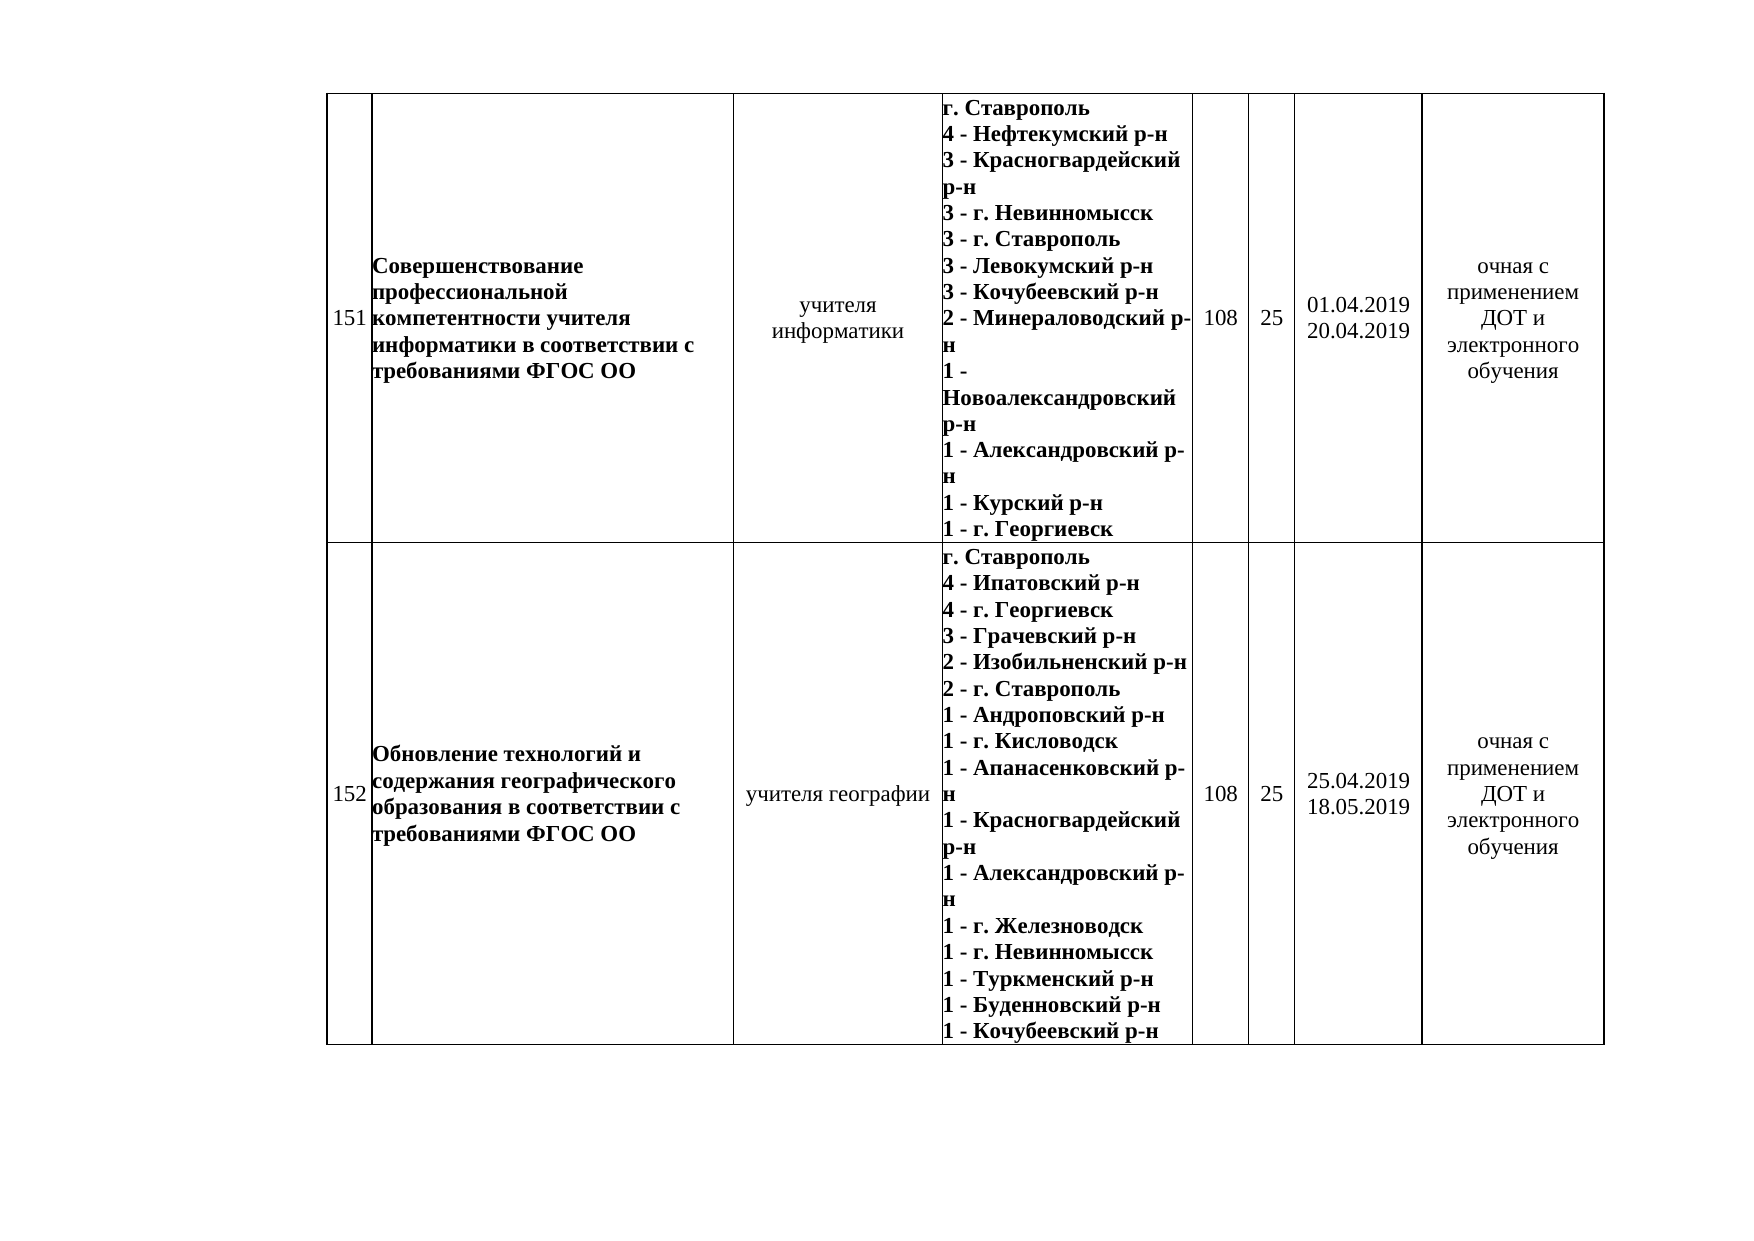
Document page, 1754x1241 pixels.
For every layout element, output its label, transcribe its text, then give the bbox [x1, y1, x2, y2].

table_cell очная с применением ДОТ и электронного обучения [1423, 543, 1603, 1044]
table_cell 25 [1249, 543, 1294, 1044]
table_cell 108 [1193, 543, 1248, 1044]
table_cell учителя географии [734, 543, 942, 1044]
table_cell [1423, 94, 1603, 542]
table_cell г. Ставрополь 4 - Ипатовский р-н 4 - г. Георгиевск 3 - Грачевский р-н 2 - Изобильненский р-н 2 - г. Ставрополь 1 - Андроповский р-н 1 - г. Кисловодск 1 - Апанасенковский р-н 1 - Красногвардейский р-н 1 - Александровский р-н 1 - г. Железноводск 1 - г. Невинномысск 1 - Туркменский р-н 1 - Буденновский р-н 1 - Кочубеевский р-н [943, 543, 1192, 1044]
table_cell 108 [1193, 94, 1248, 542]
table_cell 25 [1249, 94, 1294, 542]
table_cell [1295, 94, 1421, 542]
table_cell г. Ставрополь 4 - Нефтекумский р-н 3 - Красногвардейский р-н 3 - г. Невинномысск 3 - г. Ставрополь 3 - Левокумский р-н 3 - Кочубеевский р-н 2 - Минераловодский р-н 1 - Новоалександровский р-н 1 - Александровский р-н 1 - Курский р-н 1 - г. Георгиевск [943, 94, 1192, 542]
table_cell учителя информатики [734, 94, 942, 542]
table_cell 151 [328, 94, 371, 542]
table_cell Обновление технологий и содержания географического образования в соответствии с требованиями ФГОС ОО [373, 543, 733, 1044]
table_cell Совершенствование профессиональной компетентности учителя информатики в соответствии с требованиями ФГОС ОО [373, 94, 733, 542]
table_cell 25.04.2019 18.05.2019 [1295, 543, 1421, 1044]
table_cell 152 [328, 543, 371, 1044]
